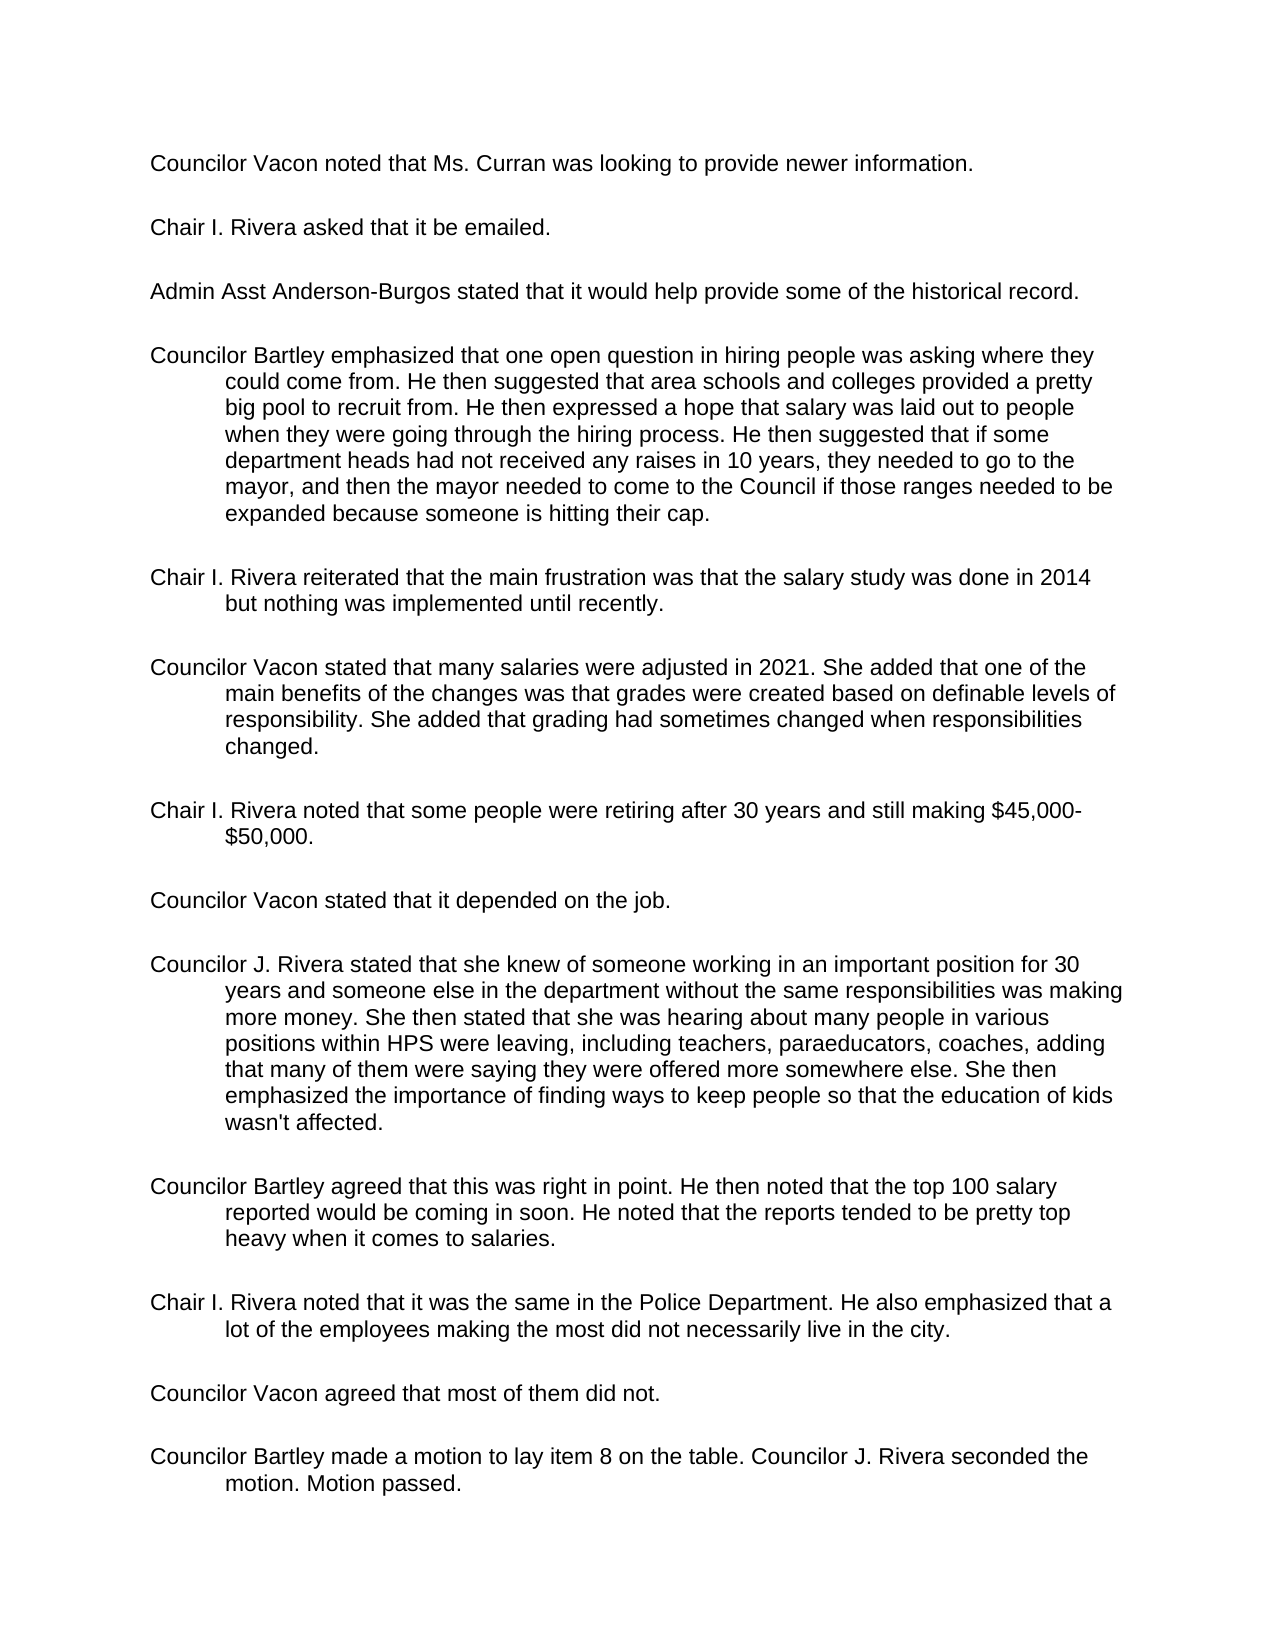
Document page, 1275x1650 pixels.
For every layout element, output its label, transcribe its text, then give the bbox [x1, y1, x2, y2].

text Chair I. Rivera noted that it was the same in the Police Department. He also emphasized that a lot of the employees making the most did not necessarily live in the city. [150, 1289, 1125, 1342]
text Councilor Bartley made a motion to lay item 8 on the table. Councilor J. Rivera seconded the motion. Motion passed. [150, 1443, 1125, 1496]
text Chair I. Rivera noted that some people were retiring after 30 years and still making $45,000-$50,000. [150, 797, 1125, 849]
text Councilor Bartley emphasized that one open question in hiring people was asking where they could come from. He then suggested that area schools and colleges provided a pretty big pool to recruit from. He then expressed a hope that salary was laid out to people when they were going through the hiring process. He then suggested that if some department heads had not received any raises in 10 years, they needed to go to the mayor, and then the mayor needed to come to the Council if those ranges needed to be expanded because someone is hitting their cap. [150, 342, 1125, 526]
text Councilor J. Rivera stated that she knew of someone working in an important position for 30 years and someone else in the department without the same responsibilities was making more money. She then stated that she was hearing about many people in various positions within HPS were leaving, including teachers, paraeducators, coaches, adding that many of them were saying they were offered more somewhere else. She then emphasized the importance of finding ways to keep people so that the education of kids wasn't affected. [150, 951, 1125, 1135]
text Councilor Bartley agreed that this was right in point. He then noted that the top 100 salary reported would be coming in soon. He noted that the reports tended to be pretty top heavy when it comes to salaries. [150, 1173, 1125, 1252]
text Councilor Vacon agreed that most of them did not. [150, 1379, 1125, 1406]
text Councilor Vacon stated that many salaries were adjusted in 2021. She added that one of the main benefits of the changes was that grades were created based on definable levels of responsibility. She added that grading had sometimes changed when responsibilities changed. [150, 654, 1125, 759]
text Councilor Vacon noted that Ms. Curran was looking to provide newer information. [150, 150, 1125, 176]
text Chair I. Rivera asked that it be emailed. [150, 214, 1125, 240]
text Chair I. Rivera reiterated that the main frustration was that the salary study was done in 2014 but nothing was implemented until recently. [150, 563, 1125, 616]
text Admin Asst Anderson-Burgos stated that it would help provide some of the historical record. [150, 278, 1125, 304]
text Councilor Vacon stated that it depended on the job. [150, 887, 1125, 913]
